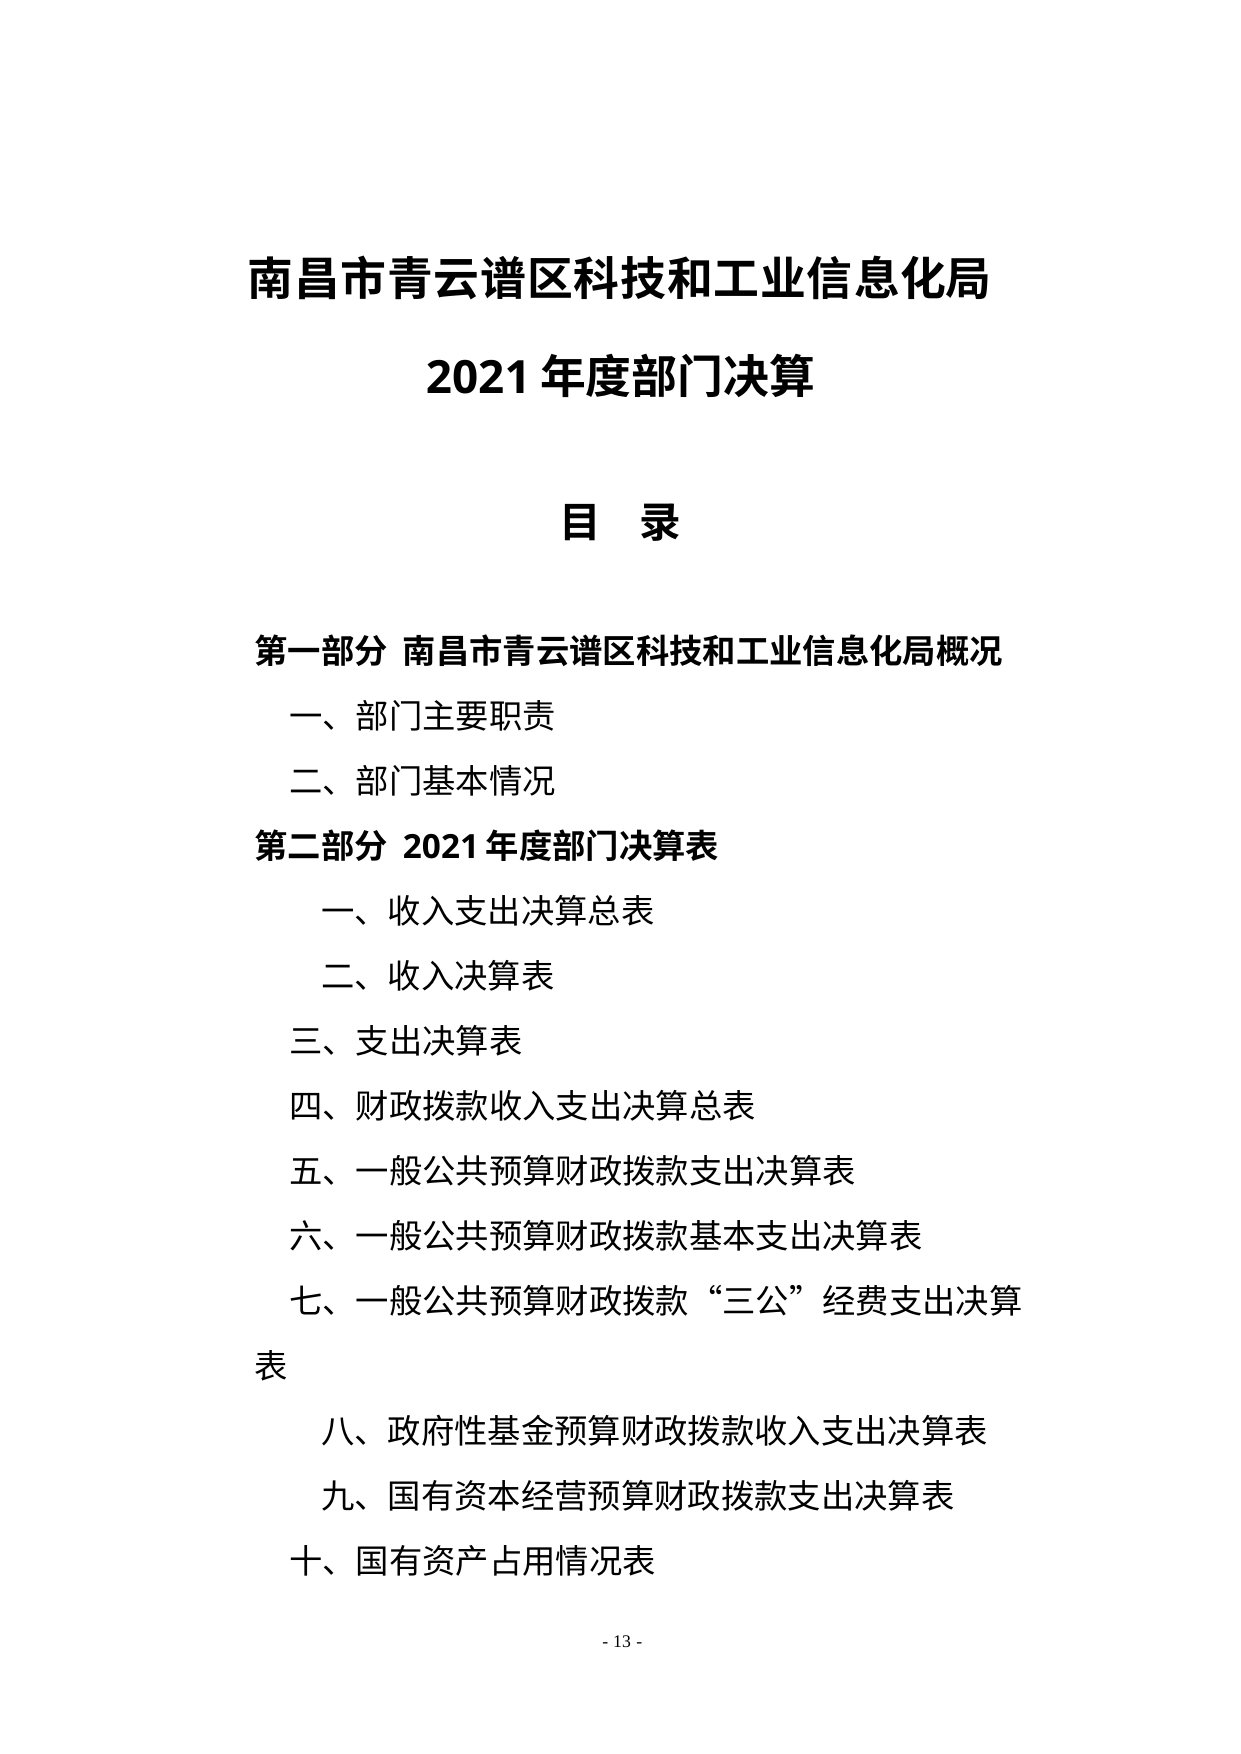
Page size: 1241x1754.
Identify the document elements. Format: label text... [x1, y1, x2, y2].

text 第一部分 南昌市青云谱区科技和工业信息化局概况 [187, 617, 1053, 682]
text 二、收入决算表 [187, 942, 1053, 1007]
text 目 录 [187, 487, 1053, 552]
text 七、一般公共预算财政拨款“三公”经费支出决算 [187, 1267, 1053, 1332]
text 十、国有资产占用情况表 [187, 1527, 1053, 1592]
text 二、部门基本情况 [187, 747, 1053, 812]
text 六、一般公共预算财政拨款基本支出决算表 [187, 1202, 1053, 1267]
text 一、部门主要职责 [187, 682, 1053, 747]
list 国有资本经营预算财政拨款支出决算表 [321, 1462, 1053, 1527]
text 五、一般公共预算财政拨款支出决算表 [187, 1137, 1053, 1202]
text 三、支出决算表 [187, 1007, 1053, 1072]
text 南昌市青云谱区科技和工业信息化局 [187, 227, 1053, 324]
text 四、财政拨款收入支出决算总表 [187, 1072, 1053, 1137]
text 表 [187, 1332, 1053, 1397]
list 政府性基金预算财政拨款收入支出决算表 [321, 1397, 1053, 1462]
text 第二部分 2021年度部门决算表 [187, 812, 1053, 877]
text 一、收入支出决算总表 [187, 877, 1053, 942]
text 2021年度部门决算 [187, 324, 1053, 422]
